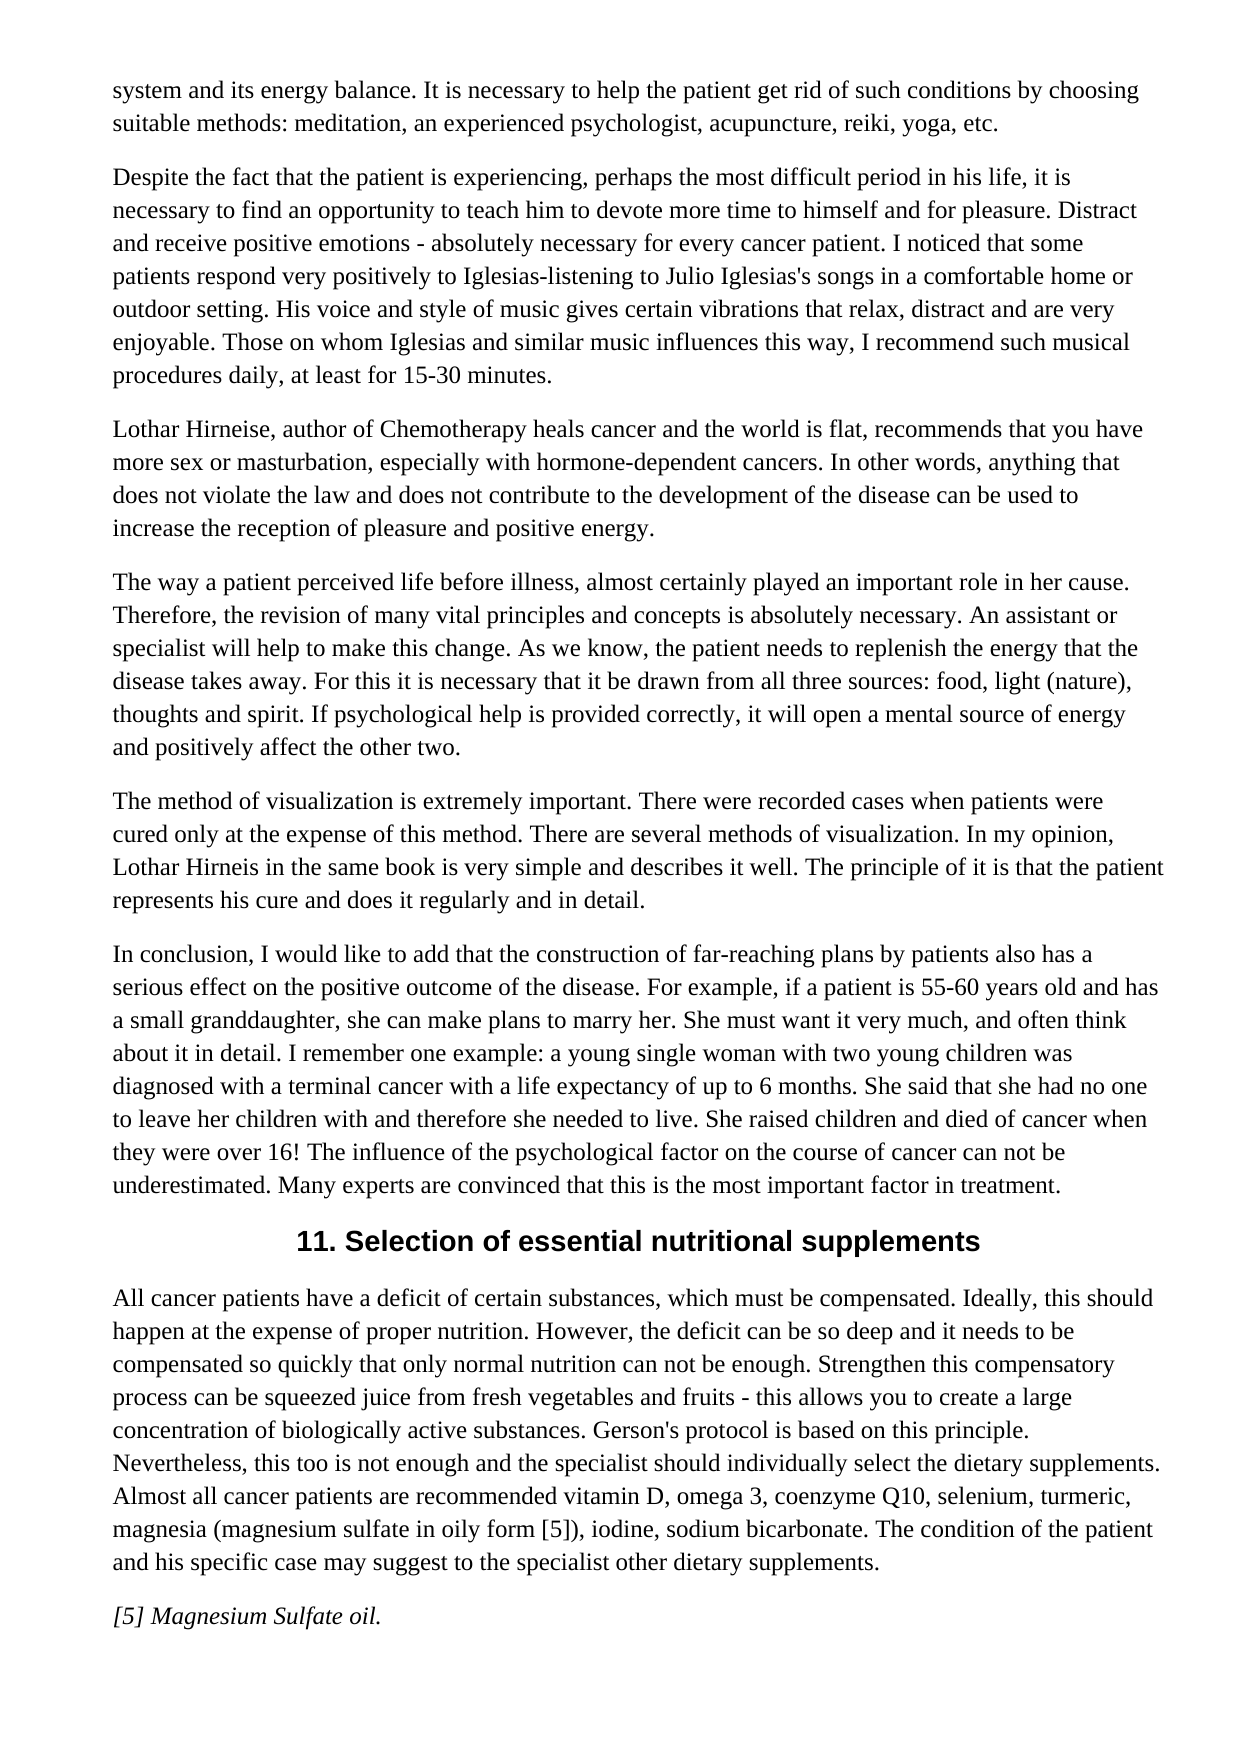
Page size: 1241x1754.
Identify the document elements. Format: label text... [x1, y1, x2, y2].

text 11. Selection of essential nutritional supplements [112, 1224, 1165, 1257]
text The way a patient perceived life before illness, almost certainly played an important role in her cause. Therefore, the revision of many vital principles and concepts is absolutely necessary. An assistant or specialist will help to make this change. As we know, the patient needs to replenish the energy that the disease takes away. For this it is necessary that it be drawn from all three sources: food, light (nature), thoughts and spirit. If psychological help is provided correctly, it will open a mental source of energy and positively affect the other two. [112, 567, 1165, 761]
text [5] Magnesium Sulfate oil. [112, 1601, 1165, 1630]
text All cancer patients have a deficit of certain substances, which must be compensated. Ideally, this should happen at the expense of proper nutrition. However, the deficit can be so deep and it needs to be compensated so quickly that only normal nutrition can not be enough. Strengthen this compensatory process can be squeezed juice from fresh vegetables and fruits - this allows you to create a large concentration of biologically active substances. Gerson's protocol is based on this principle. Nevertheless, this too is not enough and the specialist should individually select the dietary supplements. Almost all cancer patients are recommended vitamin D, omega 3, coenzyme Q10, selenium, turmeric, magnesia (magnesium sulfate in oily form [5]), iodine, sodium bicarbonate. The condition of the patient and his specific case may suggest to the specialist other dietary supplements. [112, 1283, 1165, 1576]
text The method of visualization is extremely important. There were recorded cases when patients were cured only at the expense of this method. There are several methods of visualization. In my opinion, Lothar Hirneis in the same book is very simple and describes it well. The principle of it is that the patient represents his cure and does it regularly and in detail. [112, 786, 1165, 913]
text Lothar Hirneise, author of Chemotherapy heals cancer and the world is flat, recommends that you have more sex or masturbation, especially with hormone-dependent cancers. In other words, anything that does not violate the law and does not contribute to the development of the disease can be used to increase the reception of pleasure and positive energy. [112, 414, 1165, 542]
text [112, 75, 1165, 137]
text In conclusion, I would like to add that the construction of far-reaching plans by patients also has a serious effect on the positive outcome of the disease. For example, if a patient is 55-60 years old and has a small granddaughter, she can make plans to marry her. She must want it very much, and often think about it in detail. I remember one example: a young single woman with two young children was diagnosed with a terminal cancer with a life expectancy of up to 6 months. She said that she had no one to leave her children with and therefore she needed to live. She raised children and died of cancer when they were over 16! The influence of the psychological factor on the course of cancer can not be underestimated. Many experts are convinced that this is the most important factor in treatment. [112, 939, 1165, 1198]
text Despite the fact that the patient is experiencing, perhaps the most difficult period in his life, it is necessary to find an opportunity to teach him to devote more time to himself and for pleasure. Distract and receive positive emotions - absolutely necessary for every cancer patient. I noticed that some patients respond very positively to Iglesias-listening to Julio Iglesias's songs in a comfortable home or outdoor setting. His voice and style of music gives certain vibrations that relax, distract and are very enjoyable. Those on whom Iglesias and similar music influences this way, I recommend such musical procedures daily, at least for 15-30 minutes. [112, 162, 1165, 389]
